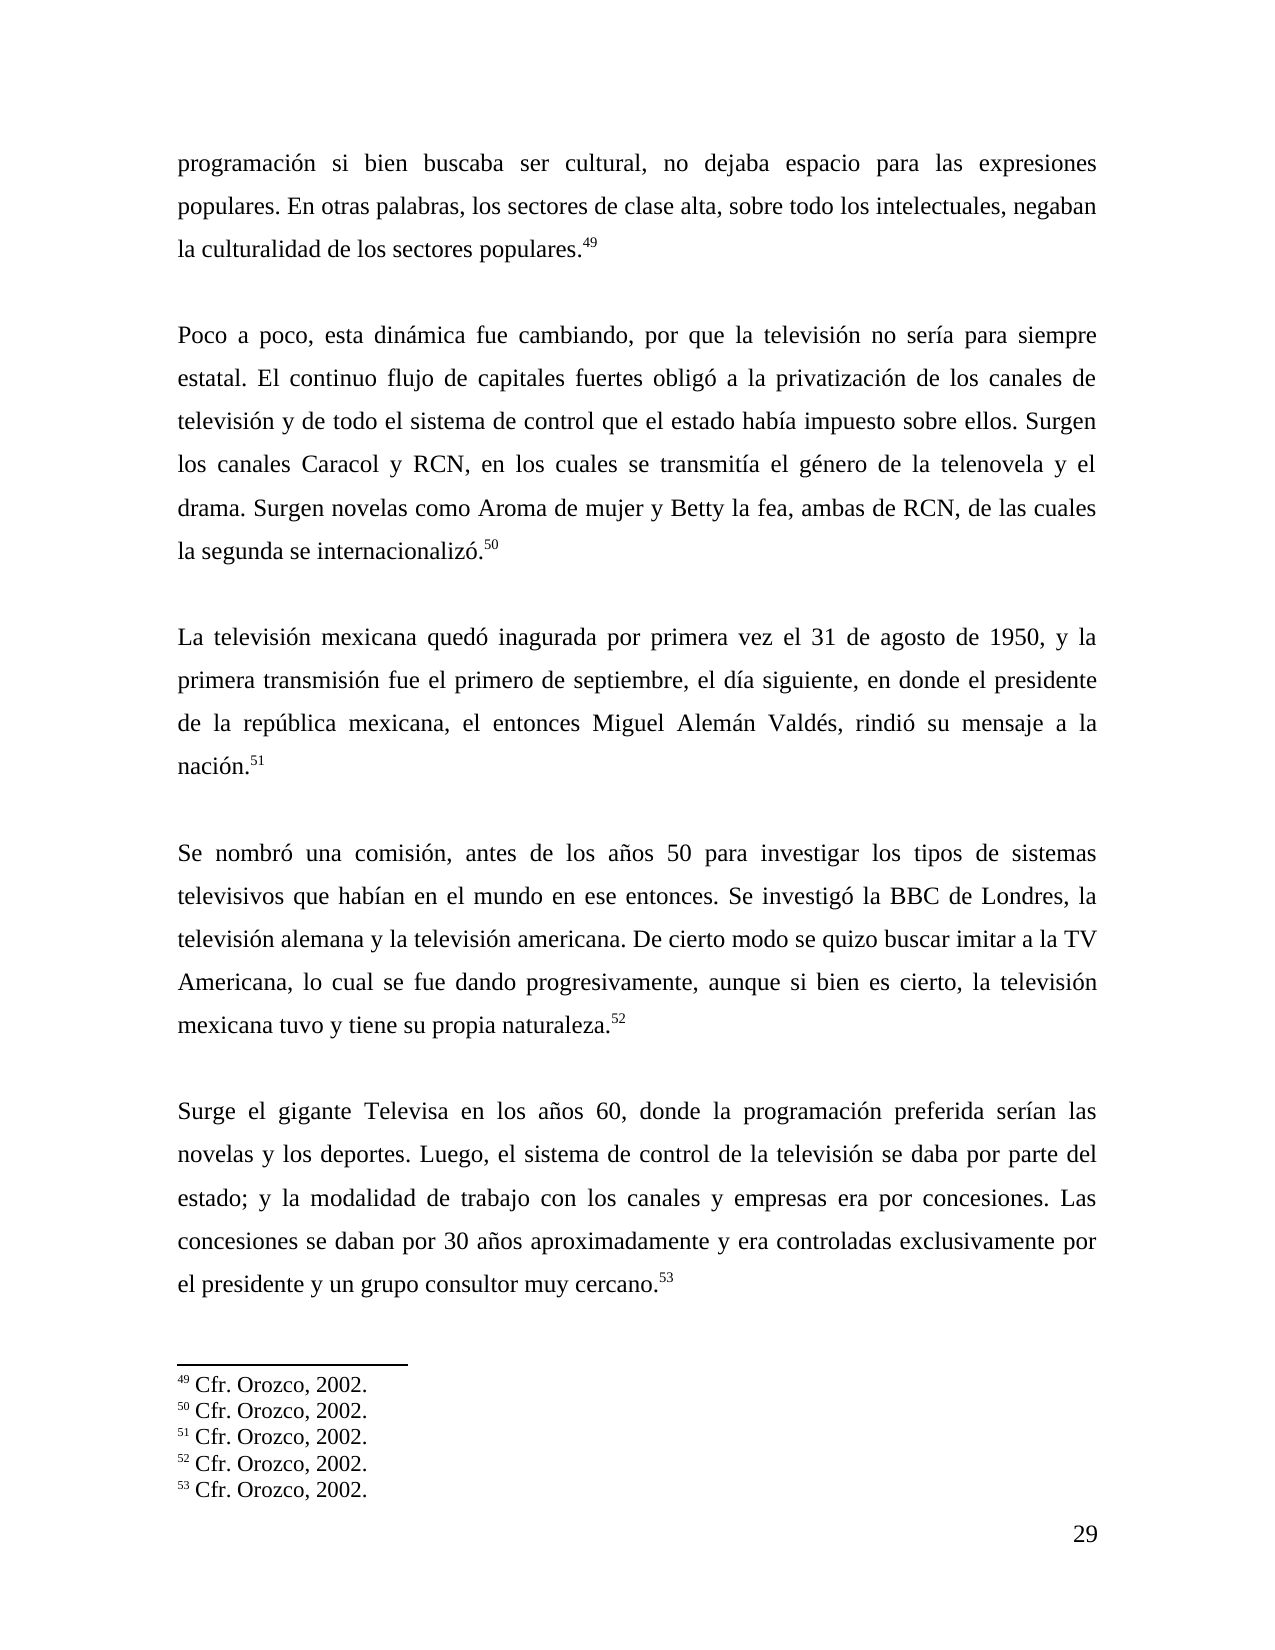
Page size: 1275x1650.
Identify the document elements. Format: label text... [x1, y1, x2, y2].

text Se nombró una comisión, antes de los años 50 para investigar los tipos de sistemas televisivos que habían en el mundo en ese entonces. Se investigó la BBC de Londres, la televisión alemana y la televisión americana. De cierto modo se quizo buscar imitar a la TV Americana, lo cual se fue dando progresivamente, aunque si bien es cierto, la televisión mexicana tuvo y tiene su propia naturaleza. [177, 838, 1098, 1039]
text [177, 148, 1098, 263]
text La televisión mexicana quedó inagurada por primera vez el 31 de agosto de 1950, y la primera transmisión fue el primero de septiembre, el día siguiente, en donde el presidente de la república mexicana, el entonces Miguel Alemán Valdés, rindió su mensaje a la nación. [177, 622, 1098, 780]
text Surge el gigante Televisa en los años 60, donde la programación preferida serían las novelas y los deportes. Luego, el sistema de control de la televisión se daba por parte del estado; y la modalidad de trabajo con los canales y empresas era por concesiones. Las concesiones se daban por 30 años aproximadamente y era controladas exclusivamente por el presidente y un grupo consultor muy cercano. [177, 1096, 1098, 1298]
text Poco a poco, esta dinámica fue cambiando, por que la televisión no sería para siempre estatal. El continuo flujo de capitales fuertes obligó a la privatización de los canales de televisión y de todo el sistema de control que el estado había impuesto sobre ellos. Surgen los canales Caracol y RCN, en los cuales se transmitía el género de la telenovela y el drama. Surgen novelas como Aroma de mujer y Betty la fea, ambas de RCN, de las cuales la segunda se internacionalizó. [177, 320, 1098, 564]
